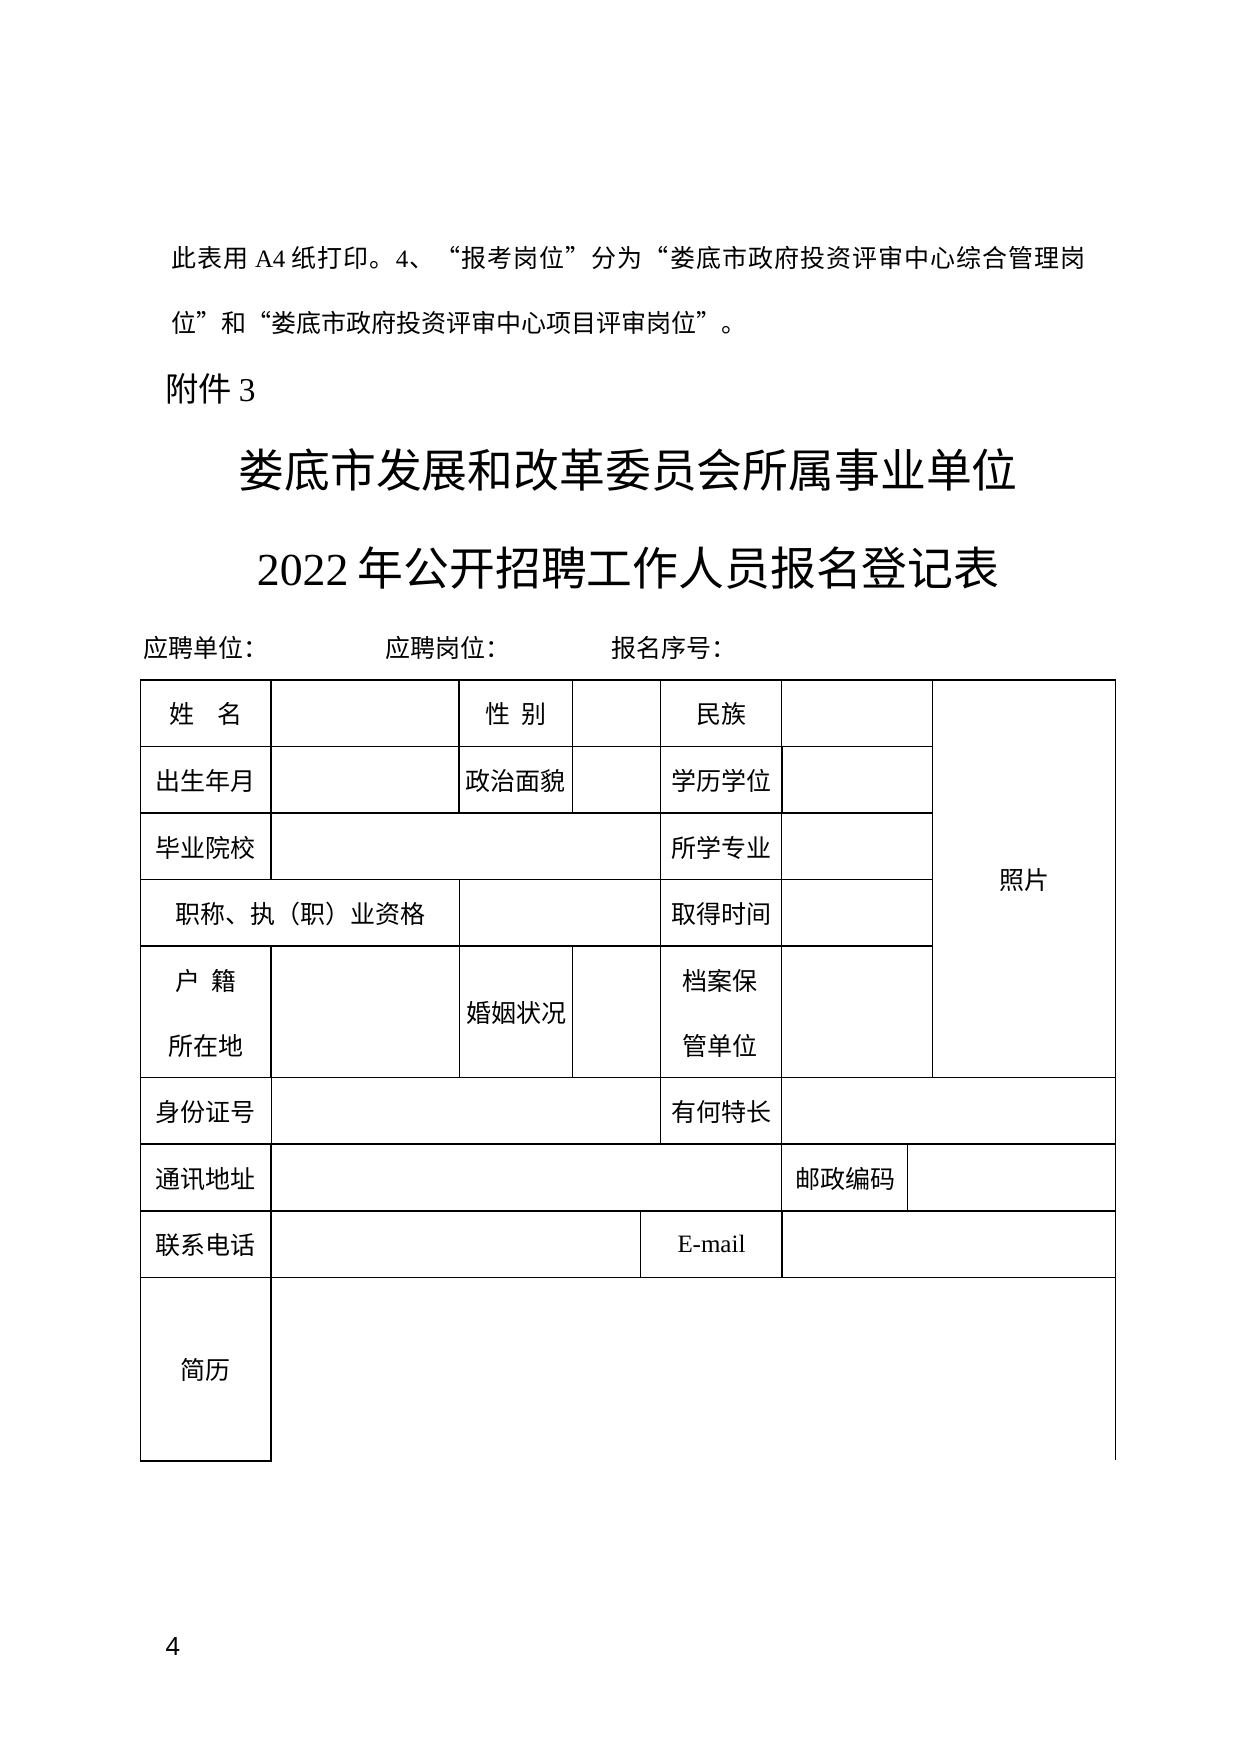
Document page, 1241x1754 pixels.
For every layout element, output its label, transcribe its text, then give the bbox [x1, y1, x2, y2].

table_cell 性 别 [460, 681, 572, 746]
table_cell [908, 1212, 1115, 1276]
table_cell [783, 747, 932, 812]
table_cell 身份证号 [141, 1078, 271, 1143]
table_cell 简历 [141, 1278, 270, 1460]
table_cell [782, 947, 932, 1077]
table_cell 民族 [661, 681, 781, 746]
table_cell [272, 1278, 1115, 1460]
table_cell [460, 880, 660, 945]
table_cell [272, 747, 458, 812]
table_cell [782, 880, 932, 945]
table_cell [782, 814, 932, 879]
table_cell 婚姻状况 [460, 947, 572, 1077]
table_cell [272, 1078, 660, 1143]
table_cell 学历学位 [661, 747, 781, 812]
table_cell 姓 名 [141, 681, 270, 746]
table_cell [272, 1212, 640, 1276]
table_cell 户 籍 所在地 [141, 947, 270, 1077]
table_cell [908, 1145, 1115, 1210]
table_cell 所学专业 [661, 814, 781, 879]
table_cell [573, 947, 660, 1077]
table_cell [782, 681, 932, 746]
table_cell 照片 [933, 681, 1115, 1077]
table_cell 取得时间 [661, 880, 781, 945]
table_cell E-mail [641, 1212, 781, 1276]
table_cell [782, 1078, 1115, 1143]
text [171, 224, 1087, 354]
text 附件3 [165, 354, 1087, 419]
table_cell 出生年月 [141, 747, 270, 812]
table_cell 有何特长 [661, 1078, 781, 1143]
table_cell 职称、执（职）业资格 [141, 880, 459, 945]
table_cell [272, 681, 458, 746]
table_cell 档案保 管单位 [661, 947, 781, 1077]
table_cell [272, 1145, 781, 1210]
table_cell [272, 814, 660, 879]
table_cell 邮政编码 [782, 1145, 907, 1210]
table_cell [783, 1212, 908, 1276]
table_cell 政治面貌 [460, 747, 572, 812]
table_cell 通讯地址 [141, 1145, 270, 1210]
table_cell [272, 947, 459, 1077]
table_cell 毕业院校 [141, 814, 270, 879]
table_cell 联系电话 [141, 1212, 270, 1276]
table_cell [573, 747, 660, 812]
table_cell [573, 681, 660, 746]
table_header 娄底市发展和改革委员会所属事业单位 2022年公开招聘工作人员报名登记表 应聘单位： 应聘岗位： 报名序号： [140, 419, 1115, 679]
